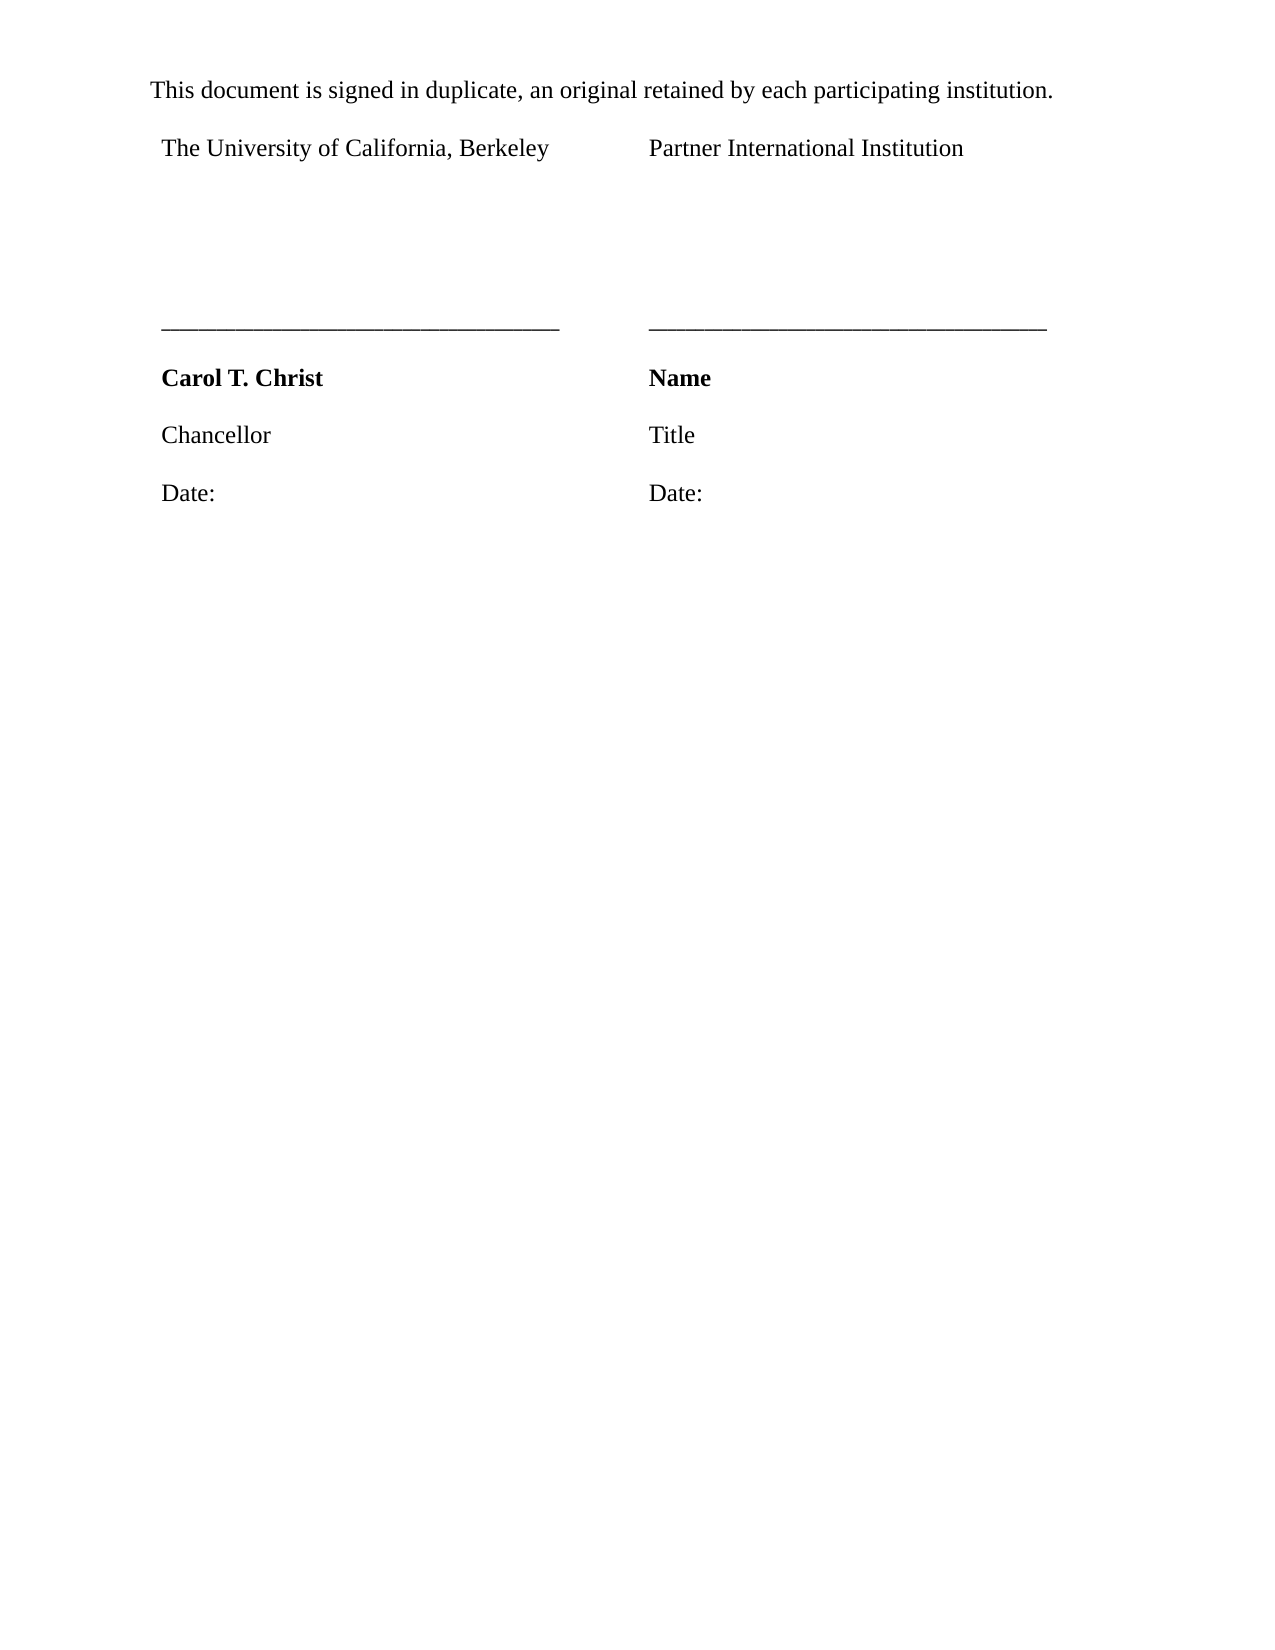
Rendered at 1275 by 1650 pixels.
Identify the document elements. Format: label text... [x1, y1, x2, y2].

table_cell ___________________________________________ [150, 306, 637, 363]
text This document is signed in duplicate, an original retained by each participating institution. [150, 75, 1125, 104]
table_header Partner International Institution [638, 133, 1125, 306]
table_cell Name Title Date: [638, 363, 1125, 507]
table_cell Carol T. Christ Chancellor Date: [150, 363, 637, 507]
table_cell ___________________________________________ [638, 306, 1125, 363]
table_header The University of California, Berkeley [150, 133, 637, 306]
